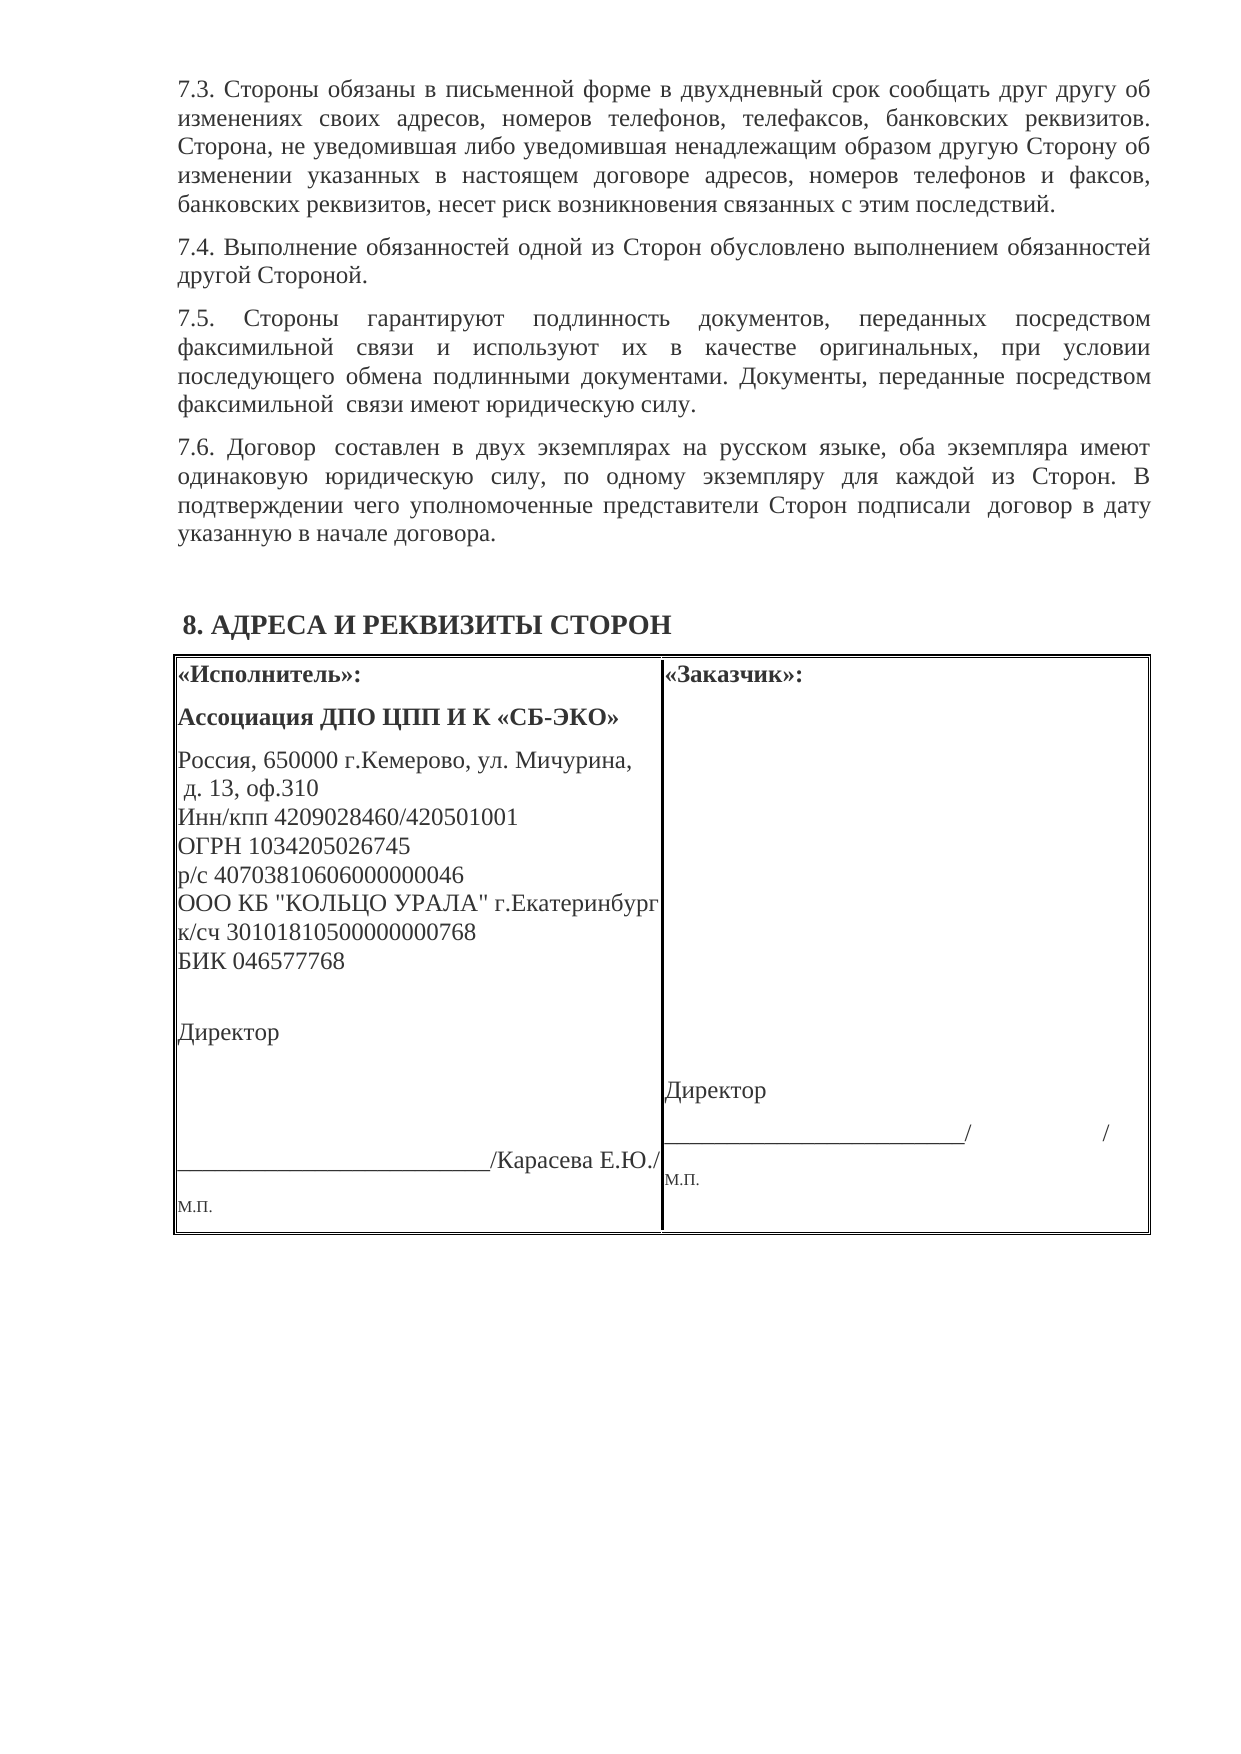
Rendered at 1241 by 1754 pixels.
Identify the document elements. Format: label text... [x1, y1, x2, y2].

text 7.4. Выполнение обязанностей одной из Сторон обусловлено выполнением обязанностей другой Стороной. [177, 232, 1152, 289]
table_header «Исполнитель»: Ассоциация ДПО ЦПП И К «СБ-ЭКО» Россия, 650000 г.Кемерово, ул. Мичурина, д. 13, оф.310 Инн/кпп 4209028460/420501001 ОГРН 1034205026745 р/с 40703810606000000046 ООО КБ "КОЛЬЦО УРАЛА" г.Екатеринбург к/сч 30101810500000000768 БИК 046577768 Директор _________________________/Карасева Е.Ю./ М.П. [177, 656, 662, 1232]
table_header «Заказчик»: Директор ________________________/ / М.П. [662, 658, 1148, 1232]
text 7.5. Стороны гарантируют подлинность документов, переданных посредством факсимильной связи и используют их в качестве оригинальных, при условии последующего обмена подлинными документами. Документы, переданные посредством факсимильной связи имеют юридическую силу. [177, 303, 1152, 418]
text 8. АДРЕСА И РЕКВИЗИТЫ СТОРОН [177, 608, 1152, 640]
text 7.3. Стороны обязаны в письменной форме в двухдневный срок сообщать друг другу об изменениях своих адресов, номеров телефонов, телефаксов, банковских реквизитов. Сторона, не уведомившая либо уведомившая ненадлежащим образом другую Сторону об изменении указанных в настоящем договоре адресов, номеров телефонов и факсов, банковских реквизитов, несет риск возникновения связанных с этим последствий. [177, 74, 1152, 218]
text 7.6. Договор составлен в двух экземплярах на русском языке, оба экземпляра имеют одинаковую юридическую силу, по одному экземпляру для каждой из Сторон. В подтверждении чего уполномоченные представители Сторон подписали договор в дату указанную в начале договора. [177, 432, 1152, 547]
